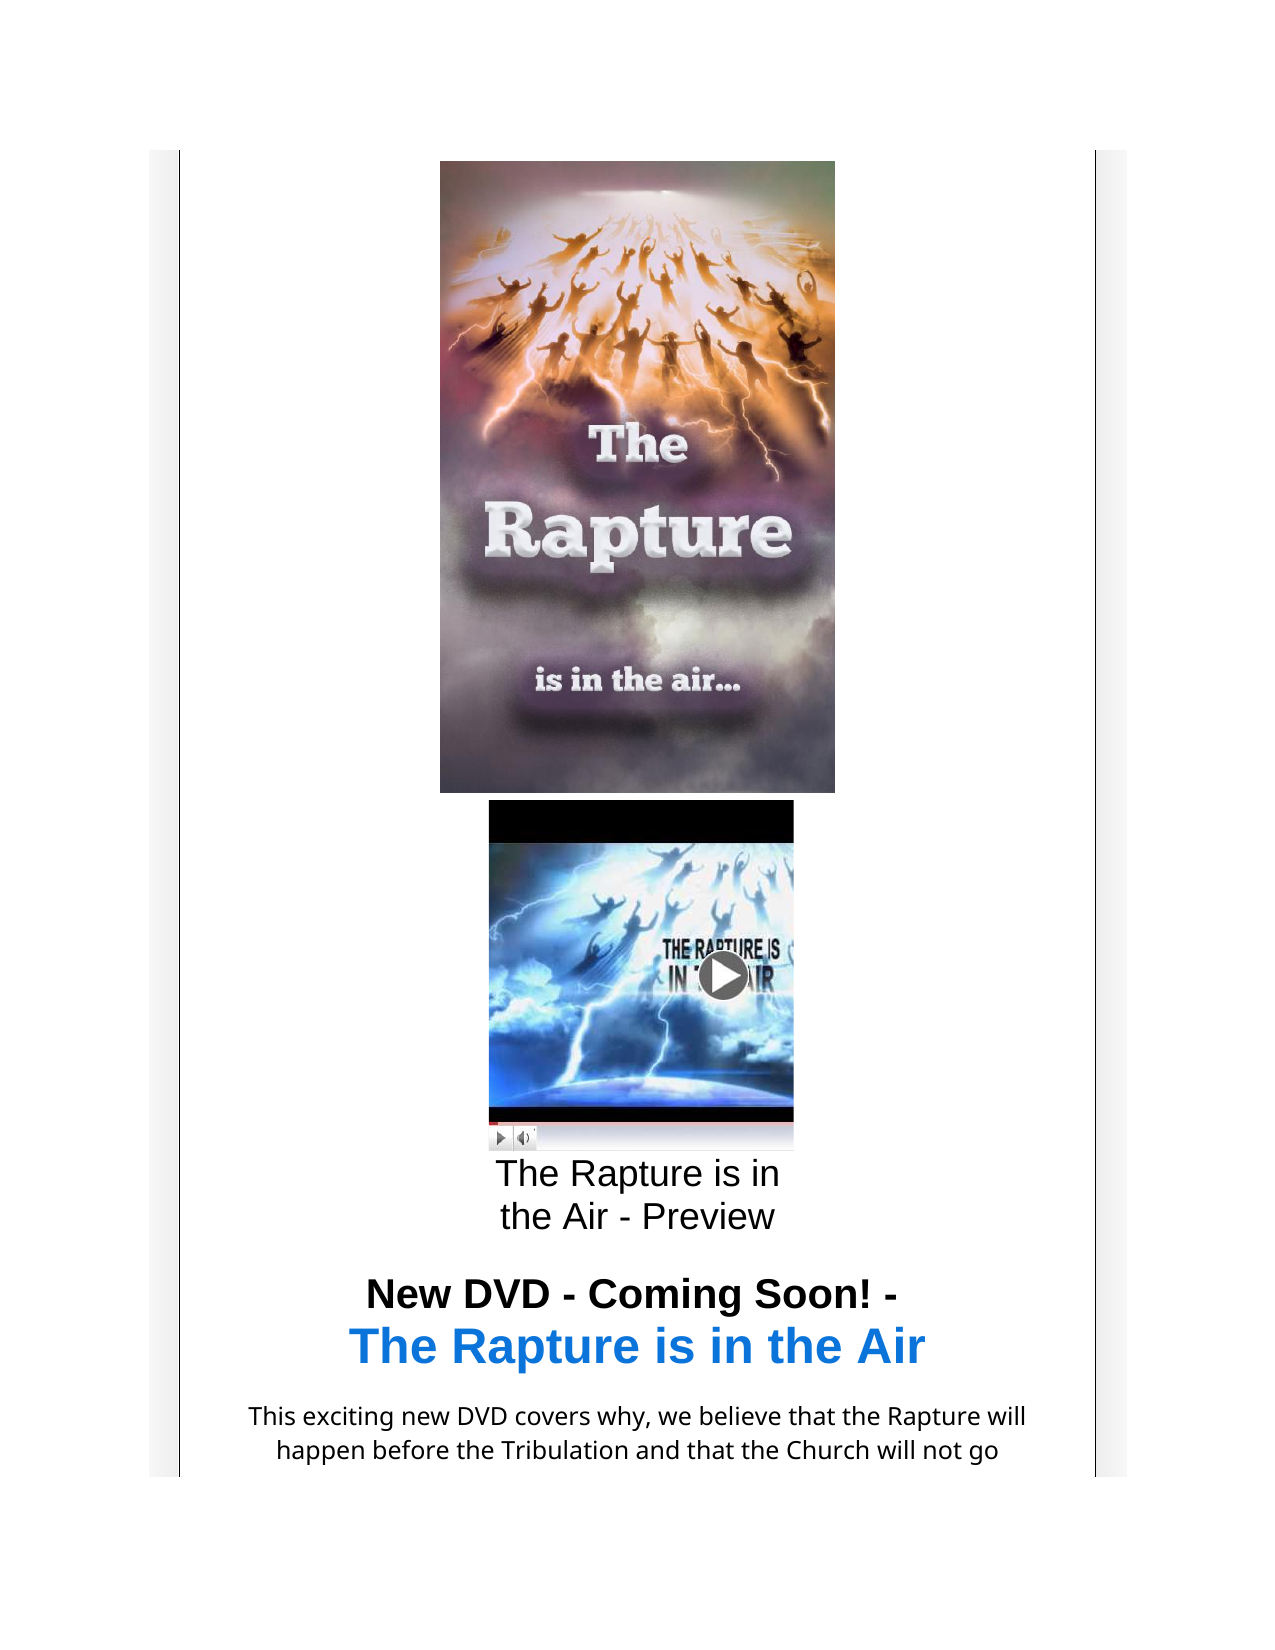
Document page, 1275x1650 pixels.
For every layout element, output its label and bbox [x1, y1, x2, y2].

picture [488, 800, 794, 1151]
picture [440, 161, 835, 793]
